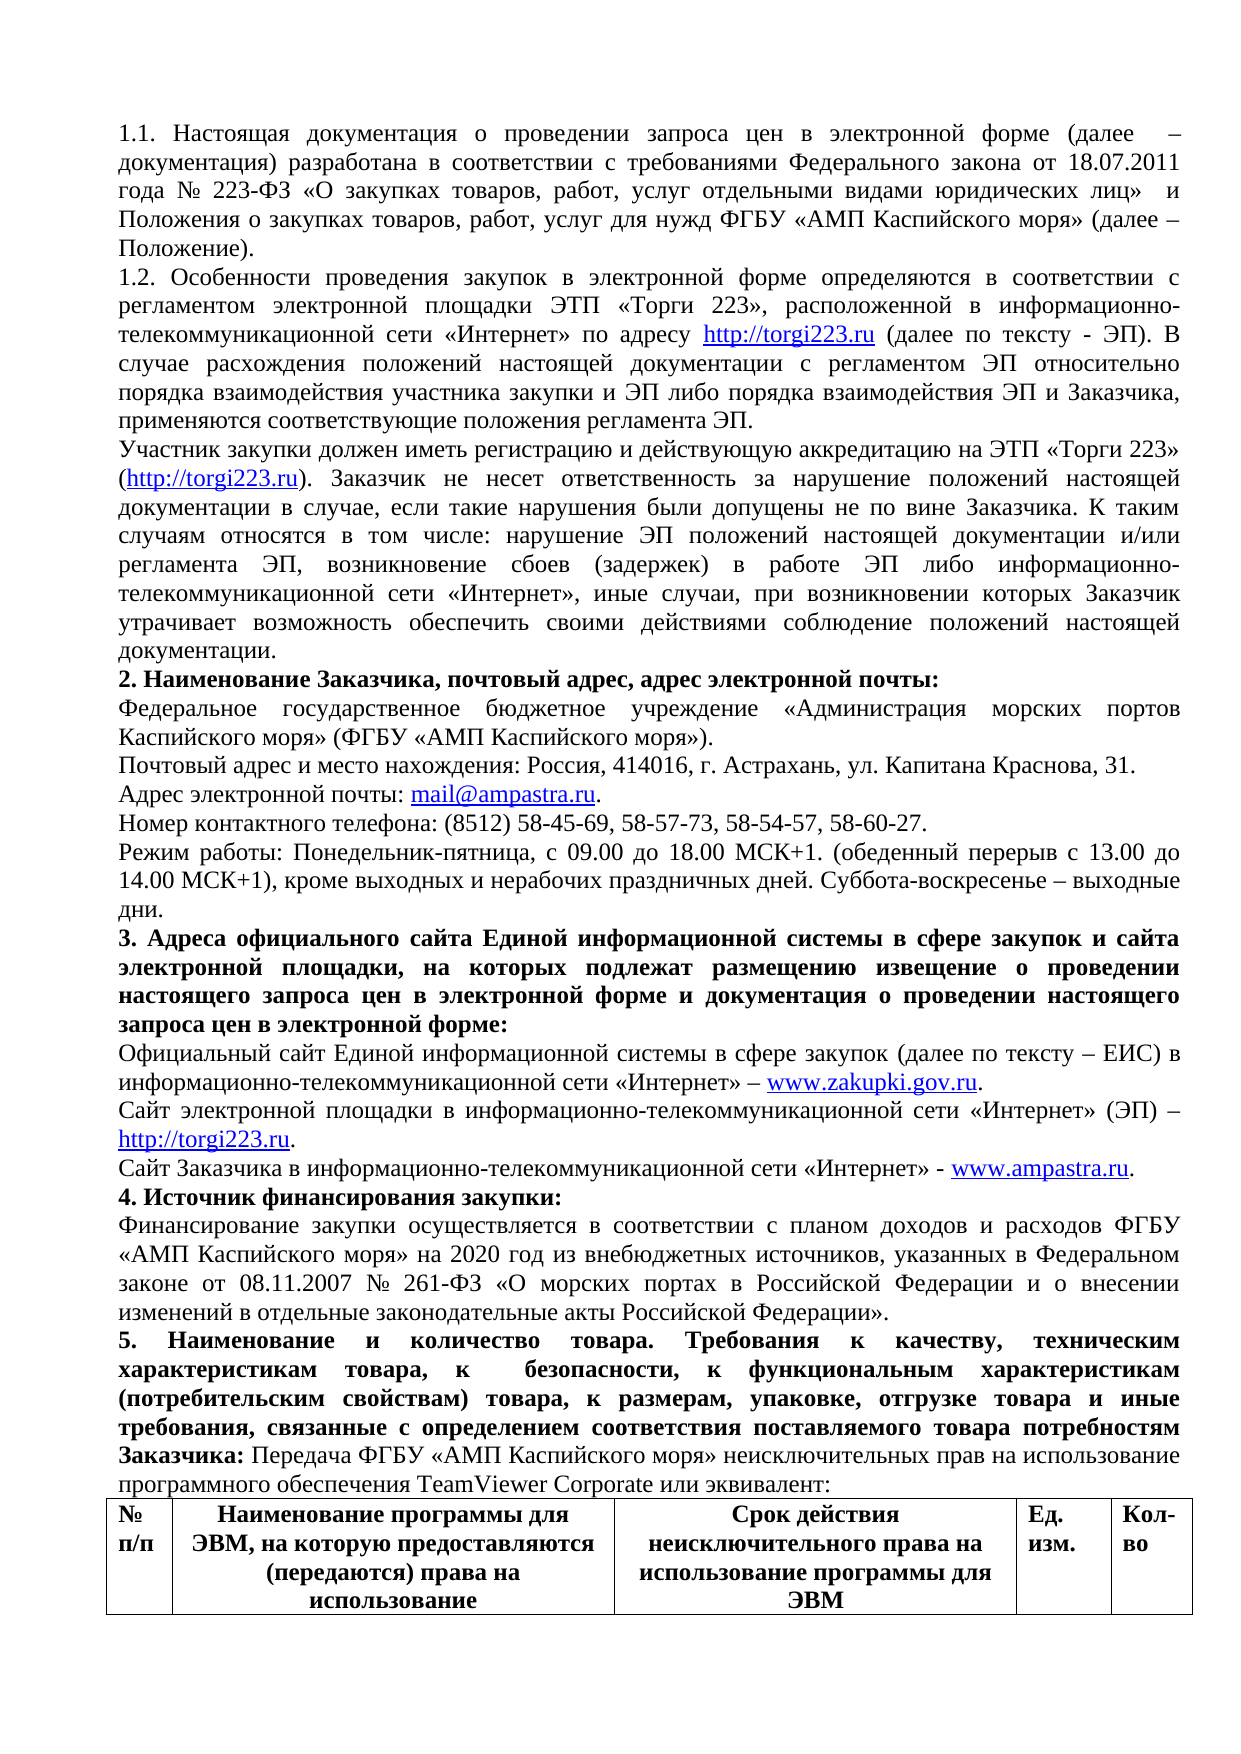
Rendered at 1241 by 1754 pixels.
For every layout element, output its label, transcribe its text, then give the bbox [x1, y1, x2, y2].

text 4. Источник финансирования закупки: [118, 1182, 1181, 1211]
table_header Ед. изм. [1017, 1499, 1111, 1614]
text 1.2. Особенности проведения закупок в электронной форме определяются в соответствии с регламентом электронной площадки ЭТП «Торги 223», расположенной в информационно-телекоммуникационной сети «Интернет» по адресу http://torgi223.ru (далее по тексту - ЭП). В случае расхождения положений настоящей документации с регламентом ЭП относительно порядка взаимодействия участника закупки и ЭП либо порядка взаимодействия ЭП и Заказчика, применяются соответствующие положения регламента ЭП. [118, 262, 1181, 434]
text Режим работы: Понедельник-пятница, с 09.00 до 18.00 МСК+1. (обеденный перерыв с 13.00 до 14.00 МСК+1), кроме выходных и нерабочих праздничных дней. Суббота-воскресенье – выходные дни. [118, 837, 1181, 923]
text Участник закупки должен иметь регистрацию и действующую аккредитацию на ЭТП «Торги 223» (http://torgi223.ru). Заказчик не несет ответственность за нарушение положений настоящей документации в случае, если такие нарушения были допущены не по вине Заказчика. К таким случаям относятся в том числе: нарушение ЭП положений настоящей документации и/или регламента ЭП, возникновение сбоев (задержек) в работе ЭП либо информационно-телекоммуникационной сети «Интернет», иные случаи, при возникновении которых Заказчик утрачивает возможность обеспечить своими действиями соблюдение положений настоящей документации. [118, 434, 1181, 664]
text Сайт электронной площадки в информационно-телекоммуникационной сети «Интернет» (ЭП) –http://torgi223.ru. [118, 1096, 1181, 1153]
text 1.1. Настоящая документация о проведении запроса цен в электронной форме (далее – документация) разработана в соответствии с требованиями Федерального закона от 18.07.2011 года № 223-ФЗ «О закупках товаров, работ, услуг отдельными видами юридических лиц» и Положения о закупках товаров, работ, услуг для нужд ФГБУ «АМП Каспийского моря» (далее – Положение). [118, 118, 1181, 262]
text Почтовый адрес и место нахождения: Россия, 414016, г. Астрахань, ул. Капитана Краснова, 31. [118, 751, 1181, 779]
text 3. Адреса официального сайта Единой информационной системы в сфере закупок и сайта электронной площадки, на которых подлежат размещению извещение о проведении настоящего запроса цен в электронной форме и документация о проведении настоящего запроса цен в электронной форме: [118, 923, 1181, 1038]
text Официальный сайт Единой информационной системы в сфере закупок (далее по тексту – ЕИС) в информационно-телекоммуникационной сети «Интернет» – www.zakupki.gov.ru. [118, 1038, 1181, 1096]
table_header Срок действия неисключительного права на использование программы для ЭВМ [615, 1499, 1016, 1614]
text Сайт Заказчика в информационно-телекоммуникационной сети «Интернет» - www.ampastra.ru. [118, 1153, 1181, 1182]
text Финансирование закупки осуществляется в соответствии с планом доходов и расходов ФГБУ «АМП Каспийского моря» на 2020 год из внебюджетных источников, указанных в Федеральном законе от 08.11.2007 № 261-ФЗ «О морских портах в Российской Федерации и о внесении изменений в отдельные законодательные акты Российской Федерации». [118, 1211, 1181, 1326]
text 5. Наименование и количество товара. Требования к качеству, техническим характеристикам товара, к безопасности, к функциональным характеристикам (потребительским свойствам) товара, к размерам, упаковке, отгрузке товара и иные требования, связанные с определением соответствия поставляемого товара потребностям Заказчика: Передача ФГБУ «АМП Каспийского моря» неисключительных прав на использование программного обеспечения TeamViewer Corporate или эквивалент: [118, 1326, 1181, 1498]
table_header Наименование программы для ЭВМ, на которую предоставляются (передаются) права на использование [173, 1499, 614, 1614]
table_header № п/п [107, 1499, 172, 1614]
text 2. Наименование Заказчика, почтовый адрес, адрес электронной почты: [118, 664, 1181, 693]
text Адрес электронной почты: mail@ampastra.ru. [118, 779, 1181, 808]
text Номер контактного телефона: (8512) 58-45-69, 58-57-73, 58-54-57, 58-60-27. [118, 808, 1181, 837]
text Федеральное государственное бюджетное учреждение «Администрация морских портов Каспийского моря» (ФГБУ «АМП Каспийского моря»). [118, 693, 1181, 751]
table_header Кол-во [1112, 1499, 1192, 1614]
